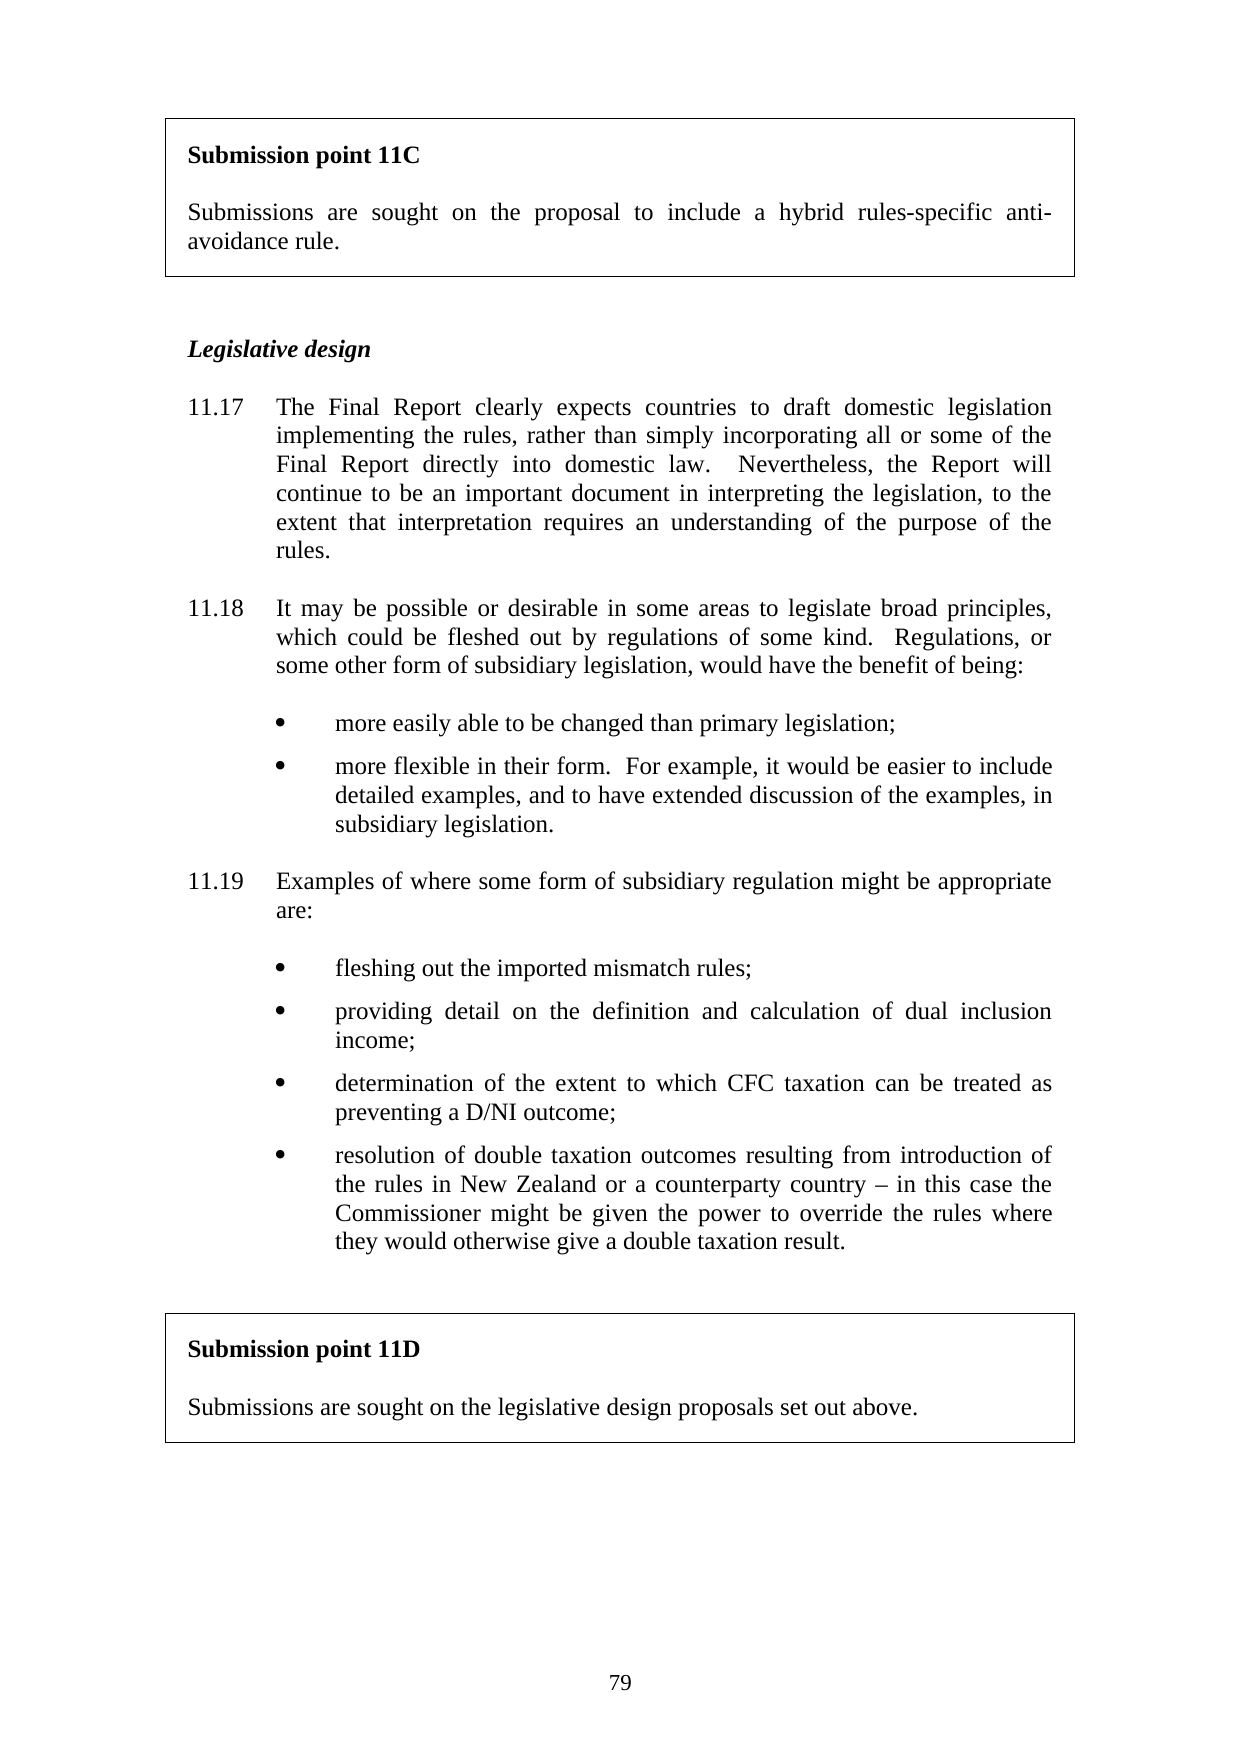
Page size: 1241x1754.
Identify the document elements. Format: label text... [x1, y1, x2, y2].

text Submission point 11D [166, 1314, 1074, 1363]
text Submissions are sought on the proposal to include a hybrid rules-specific anti-avoidance rule. [166, 176, 1074, 276]
text The Final Report clearly expects countries to draft domestic legislation implementing the rules, rather than simply incorporating all or some of the Final Report directly into domestic law. Nevertheless, the Report will continue to be an important document in interpreting the legislation, to the extent that interpretation requires an understanding of the purpose of the rules. [187, 392, 1053, 564]
text more flexible in their form. For example, it would be easier to include detailed examples, and to have extended discussion of the examples, in subsidiary legislation. [276, 751, 1053, 838]
text Submission point 11C [166, 119, 1074, 169]
text Submissions are sought on the legislative design proposals set out above. [166, 1370, 1074, 1442]
text more easily able to be changed than primary legislation; [276, 708, 1053, 737]
text fleshing out the imported mismatch rules; [276, 953, 1053, 981]
text Examples of where some form of subsidiary regulation might be appropriate are: [187, 866, 1053, 924]
text providing detail on the definition and calculation of dual inclusion income; [276, 996, 1053, 1053]
text It may be possible or desirable in some areas to legislate broad principles, which could be fleshed out by regulations of some kind. Regulations, or some other form of subsidiary legislation, would have the benefit of being: [187, 593, 1053, 679]
text resolution of double taxation outcomes resulting from introduction of the rules in New Zealand or a counterparty country – in this case the Commissioner might be given the power to override the rules where they would otherwise give a double taxation result. [276, 1140, 1053, 1255]
text determination of the extent to which CFC taxation can be treated as preventing a D/NI outcome; [276, 1068, 1053, 1126]
subtitle Legislative design [187, 334, 1053, 363]
